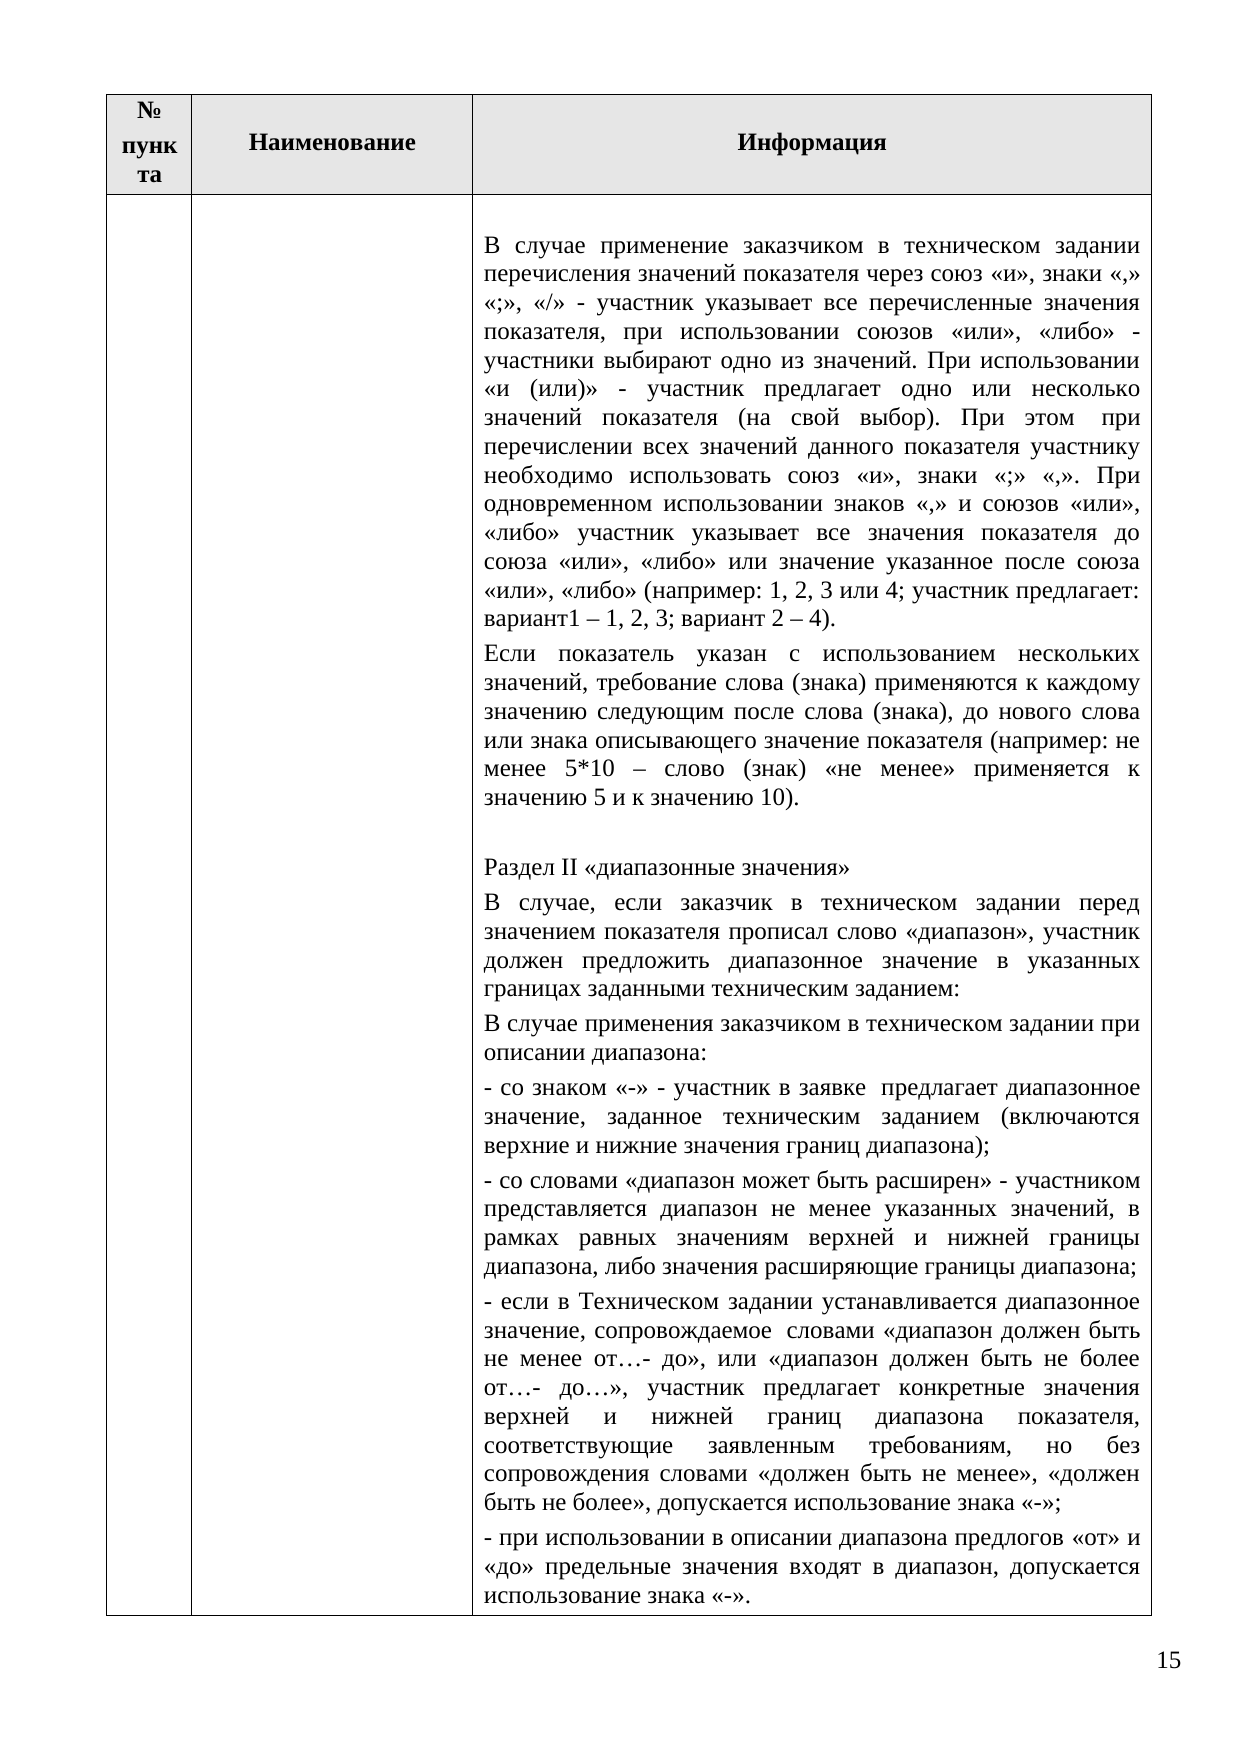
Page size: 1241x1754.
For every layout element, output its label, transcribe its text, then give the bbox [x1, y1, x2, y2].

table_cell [473, 195, 1151, 1615]
table_header № пункта [107, 95, 191, 194]
table_cell [107, 195, 191, 1615]
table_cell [192, 195, 472, 1615]
table_header Наименование [192, 95, 472, 194]
table_header Информация [473, 95, 1151, 194]
